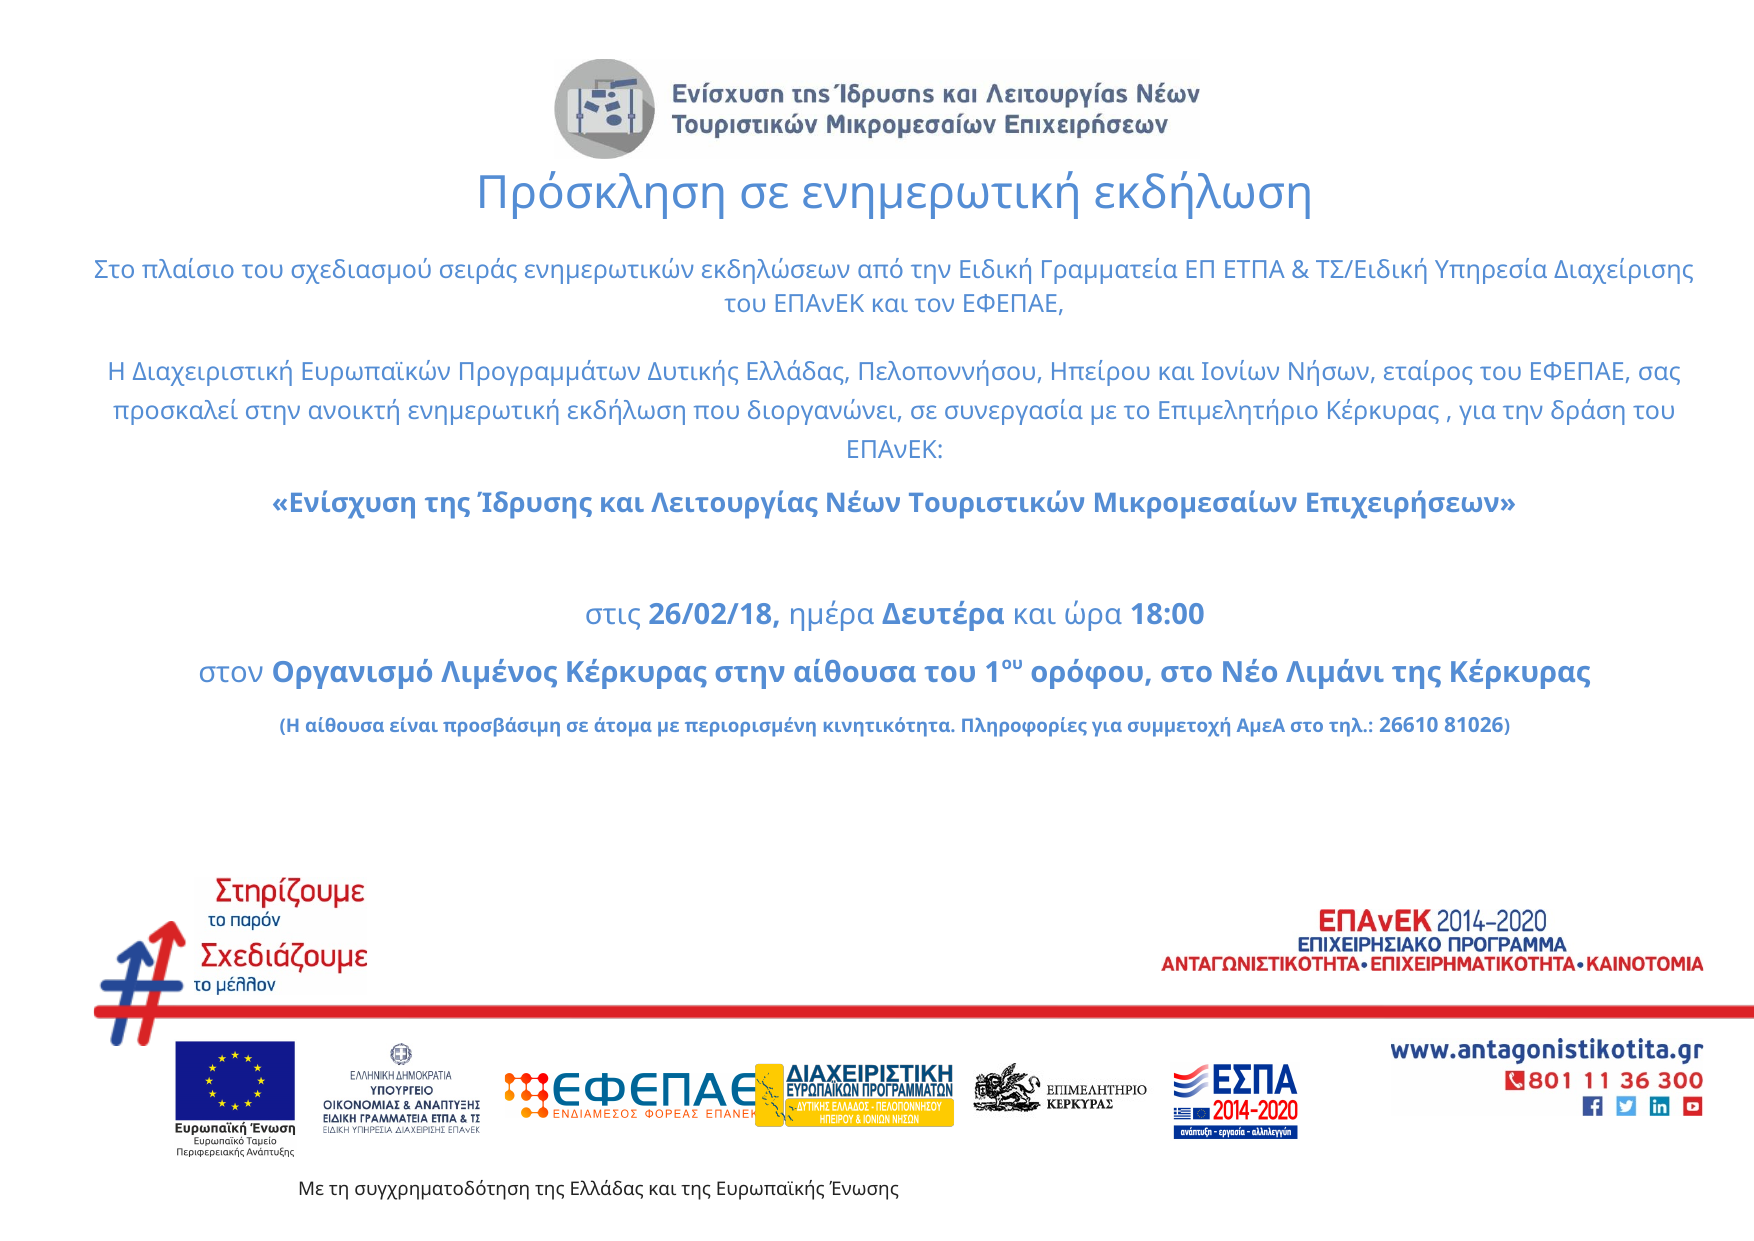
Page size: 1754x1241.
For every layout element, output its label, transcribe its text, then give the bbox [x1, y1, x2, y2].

picture [1170, 1062, 1300, 1141]
text Η Διαχειριστική Ευρωπαϊκών Προγραμμάτων Δυτικής Ελλάδας, Πελοποννήσου, Ηπείρου και Ιονίων Νήσων, εταίρος του ΕΦΕΠΑΕ, σας προσκαλεί στην ανοικτή ενημερωτική εκδήλωση που διοργανώνει, σε συνεργασία με το Επιμελητήριο Κέρκυρας , για την δράση του ΕΠΑνΕΚ: [75, 354, 1714, 466]
text στον Οργανισμό Λιμένος Κέρκυρας στην αίθουσα του 1ου ορόφου, στο Νέο Λιμάνι της Κέρκυρας [75, 652, 1714, 691]
picture [965, 1063, 1158, 1129]
picture [591, 1082, 601, 1097]
picture [554, 59, 1200, 159]
picture [608, 1082, 619, 1097]
text «Ενίσχυση της Ίδρυσης και Λειτουργίας Νέων Τουριστικών Μικρομεσαίων Επιχειρήσεων» [75, 484, 1714, 521]
picture [705, 1082, 714, 1093]
text στις 26/02/18, ημέρα Δευτέρα και ώρα 18:00 [75, 593, 1714, 633]
picture [93, 877, 1754, 1157]
text Πρόσκληση σε ενημερωτική εκδήλωση [75, 159, 1714, 221]
text (Η αίθουσα είναι προσβάσιμη σε άτομα με περιορισμένη κινητικότητα. Πληροφορίες για συμμετοχή ΑμεΑ στο τηλ.: 26610 81026) [75, 710, 1714, 738]
picture [504, 1062, 956, 1129]
text Στο πλαίσιο του σχεδιασμού σειράς ενημερωτικών εκδηλώσεων από την Ειδική Γραμματεία ΕΠ ΕΤΠΑ & ΤΣ/Ειδική Υπηρεσία Διαχείρισης του ΕΠΑνΕΚ και τον ΕΦΕΠΑΕ, [75, 252, 1714, 320]
